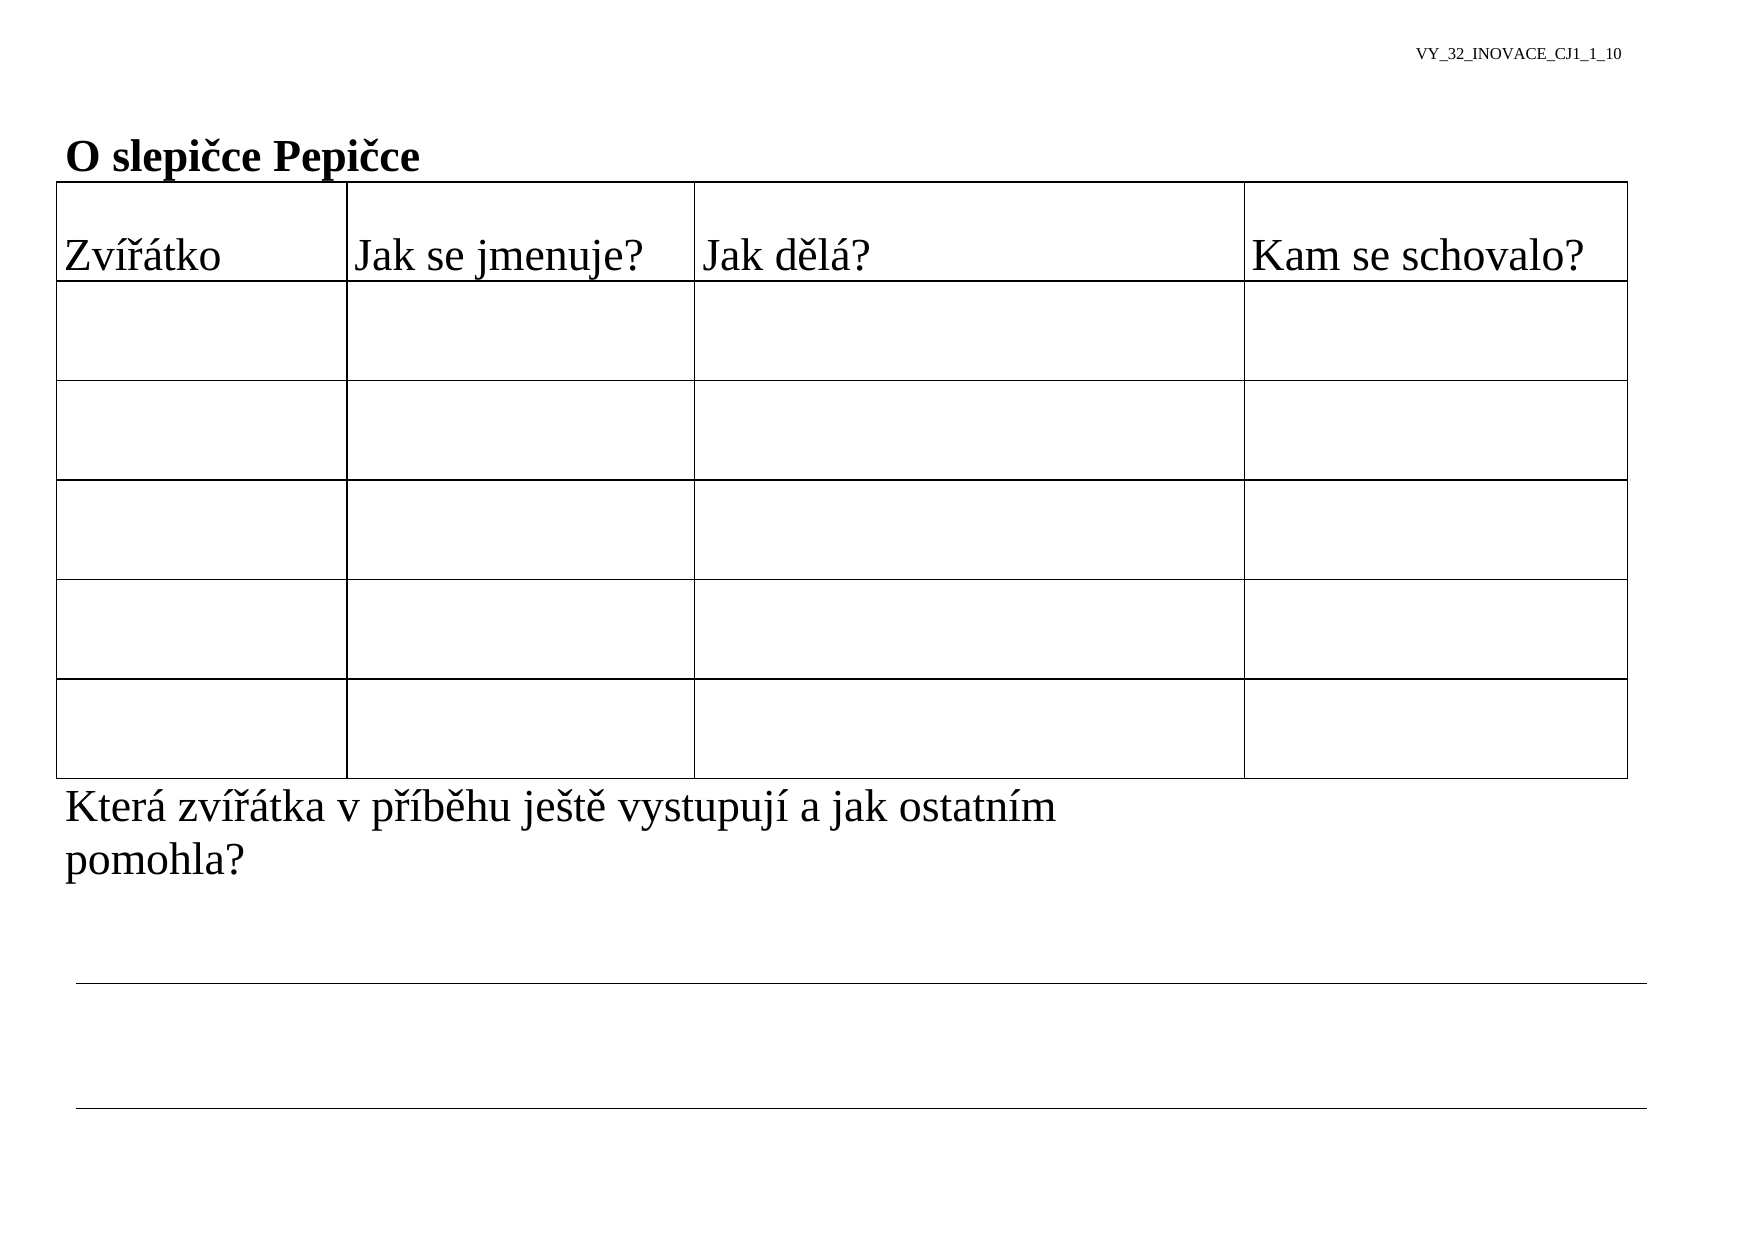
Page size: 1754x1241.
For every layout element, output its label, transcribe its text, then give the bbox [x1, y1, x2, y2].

table_cell [348, 481, 694, 579]
table_cell [695, 580, 1244, 678]
table_header Zvířátko [57, 183, 346, 280]
table_cell [1245, 580, 1627, 678]
table_cell [57, 282, 346, 380]
table_cell [57, 580, 346, 678]
table_cell [1245, 282, 1627, 380]
table_cell [348, 381, 694, 479]
table_cell [1245, 381, 1627, 479]
table_cell [1245, 680, 1627, 778]
text VY_32_INOVACE_CJ1_1_10 [44, 44, 1622, 63]
table_cell [695, 282, 1244, 380]
table_cell [695, 680, 1244, 778]
table_cell [57, 680, 346, 778]
table_cell [1245, 481, 1627, 579]
text Která zvířátka v příběhu ještě vystupují a jak ostatním pomohla? [65, 779, 1058, 884]
table_cell [695, 381, 1244, 479]
table_header Jak dělá? [695, 183, 1244, 280]
table_cell [348, 282, 694, 380]
table_cell [57, 481, 346, 579]
text O slepičce Pepičce [65, 128, 1641, 181]
table_header Jak se jmenuje? [348, 183, 694, 280]
table_header Kam se schovalo? [1245, 183, 1627, 280]
table_cell [348, 680, 694, 778]
table_cell [348, 580, 694, 678]
table_cell [695, 481, 1244, 579]
table_cell [57, 381, 346, 479]
